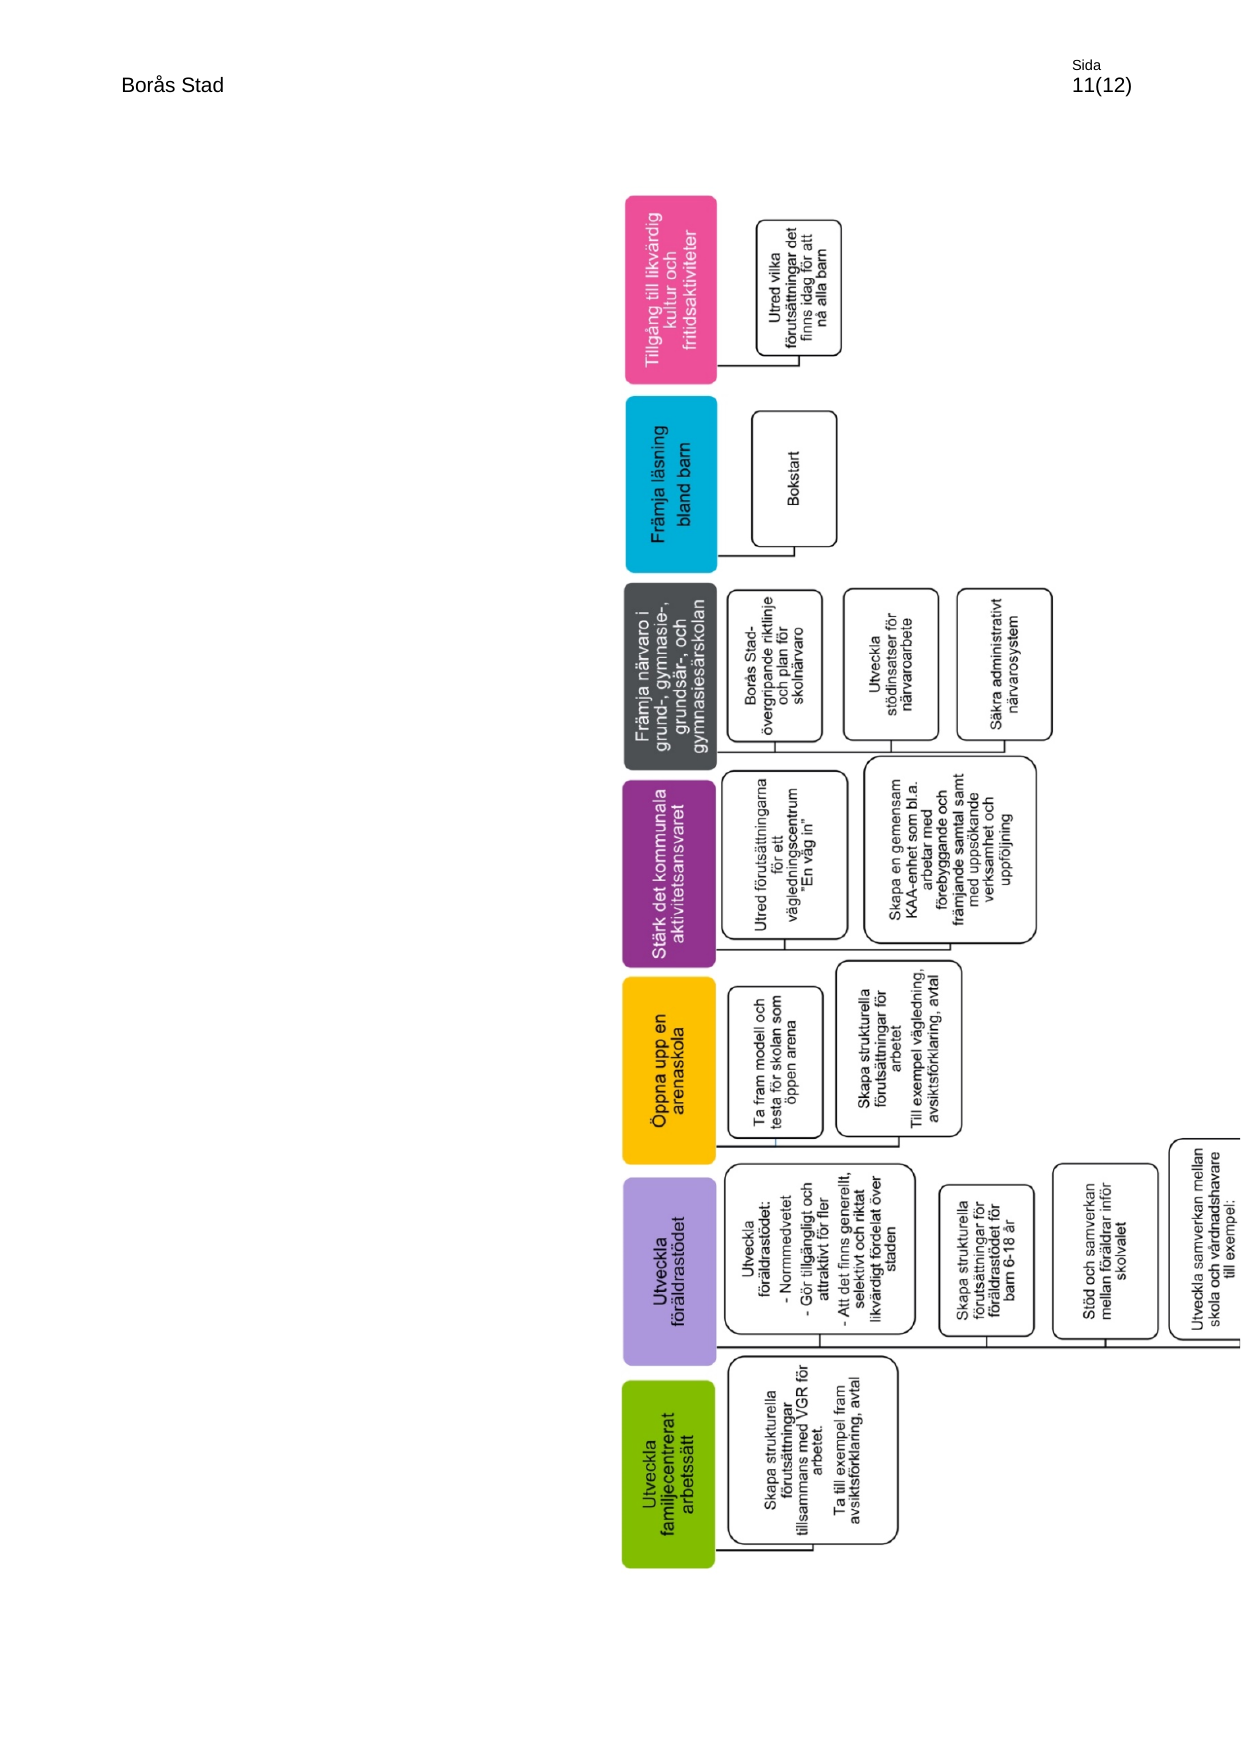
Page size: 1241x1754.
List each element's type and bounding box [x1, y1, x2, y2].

picture [610, 173, 1241, 1584]
